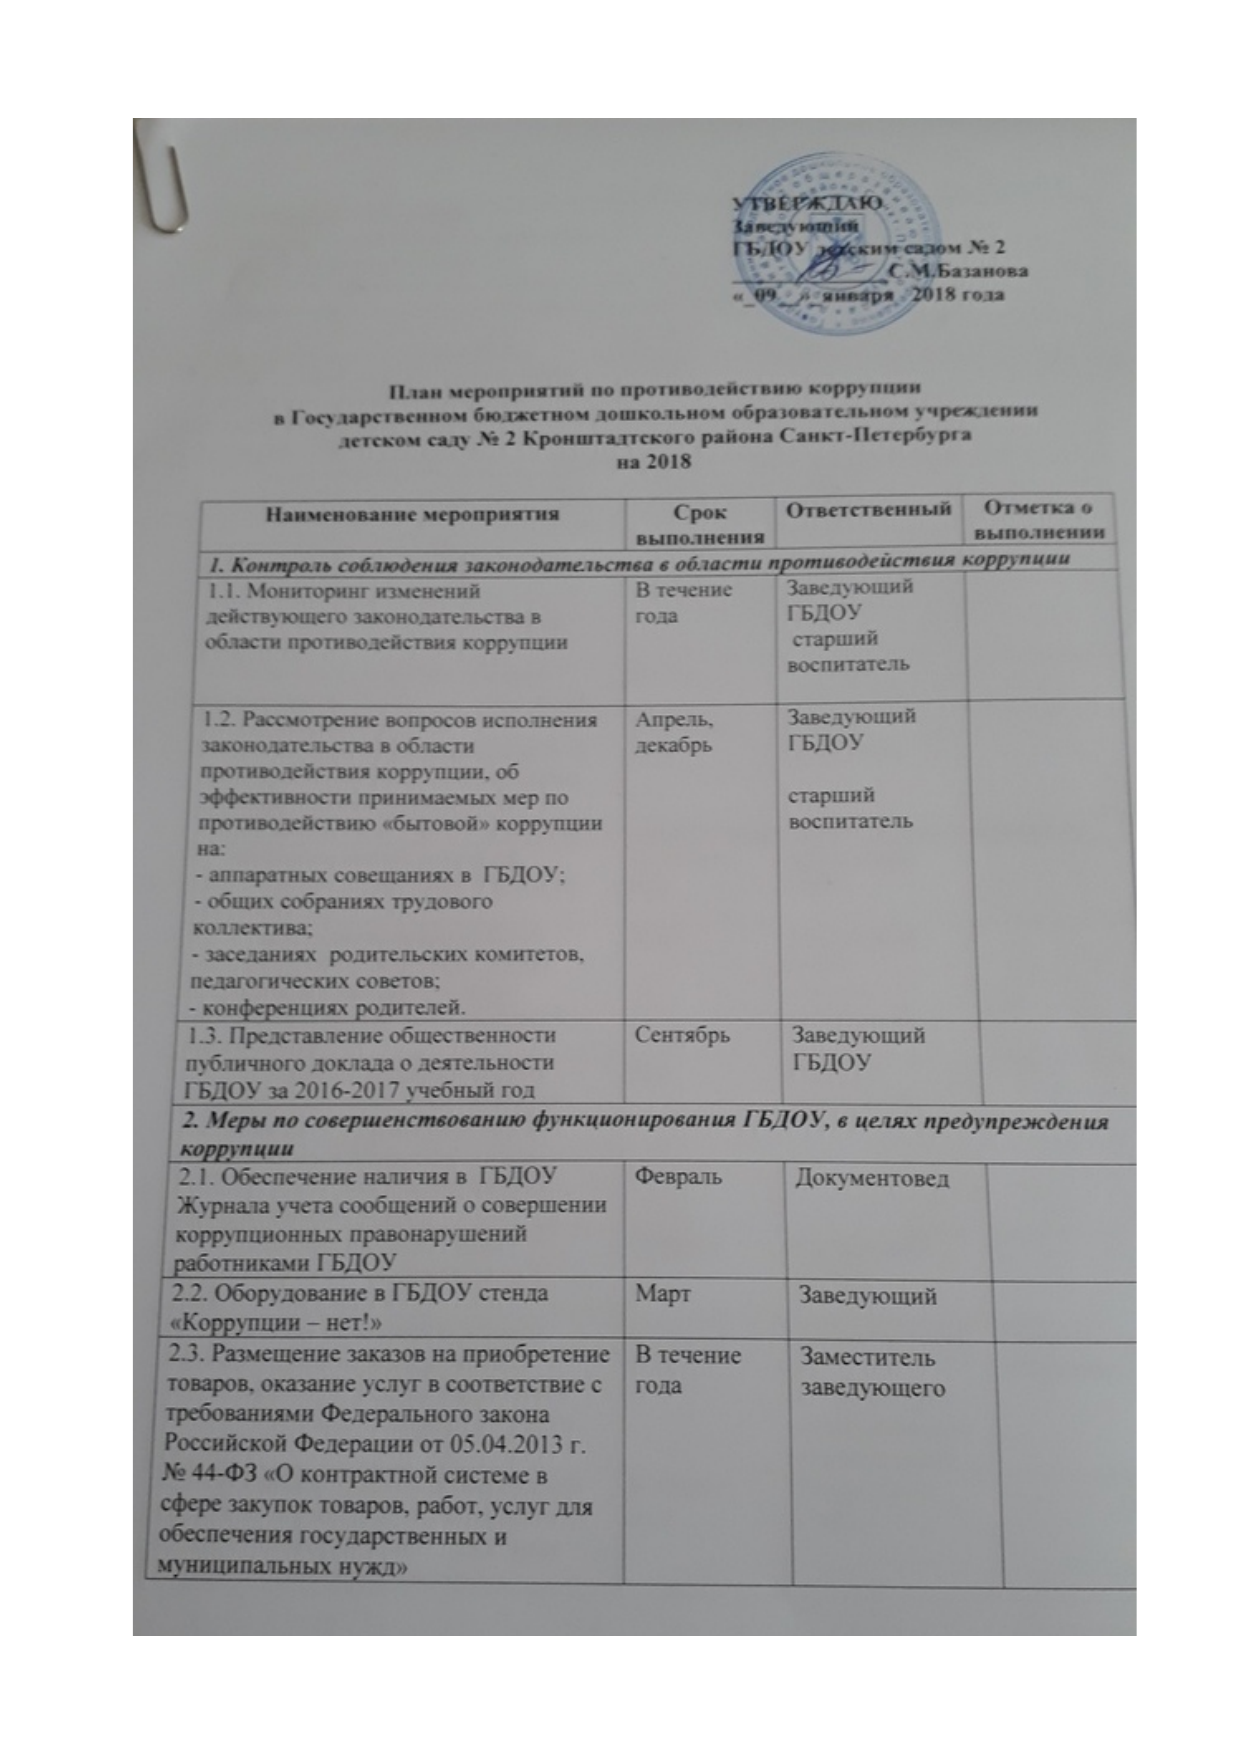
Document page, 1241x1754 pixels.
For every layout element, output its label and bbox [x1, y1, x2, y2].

picture [132, 118, 1137, 1636]
